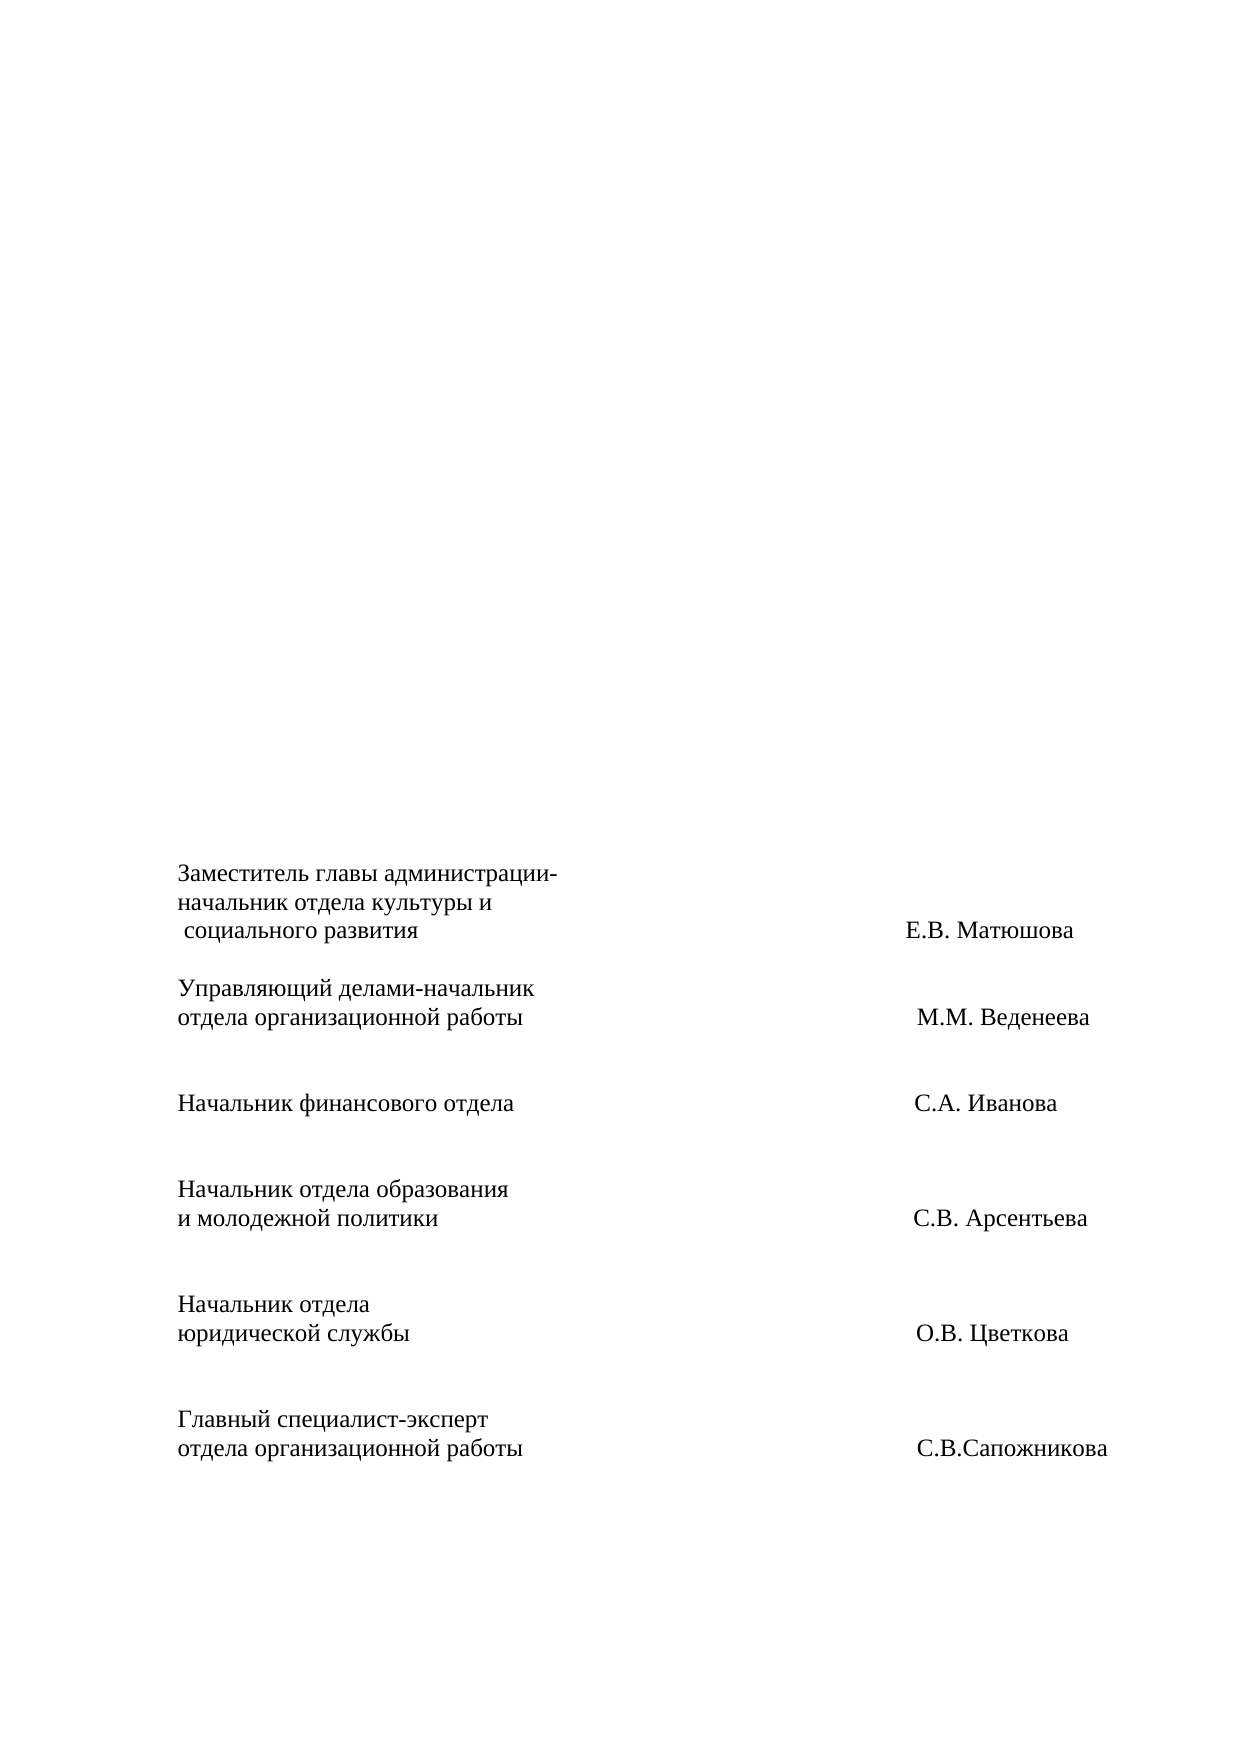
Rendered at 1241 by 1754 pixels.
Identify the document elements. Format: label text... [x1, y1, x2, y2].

text Начальник отдела образования [177, 1174, 1152, 1203]
text социального развития Е.В. Матюшова [177, 916, 1152, 944]
text отдела организационной работы М.М. Веденеева [177, 1002, 1152, 1031]
text Управляющий делами-начальник [177, 973, 1152, 1002]
text и молодежной политики С.В. Арсентьева [177, 1203, 1152, 1232]
text начальник отдела культуры и [177, 887, 1152, 916]
text Заместитель главы администрации- [177, 858, 1152, 887]
text Начальник отдела [177, 1289, 1152, 1318]
text юридической службы О.В. Цветкова [177, 1318, 1152, 1347]
text Начальник финансового отдела С.А. Иванова [177, 1088, 1152, 1117]
text Главный специалист-эксперт [177, 1404, 1152, 1433]
text отдела организационной работы С.В.Сапожникова [177, 1433, 1152, 1462]
